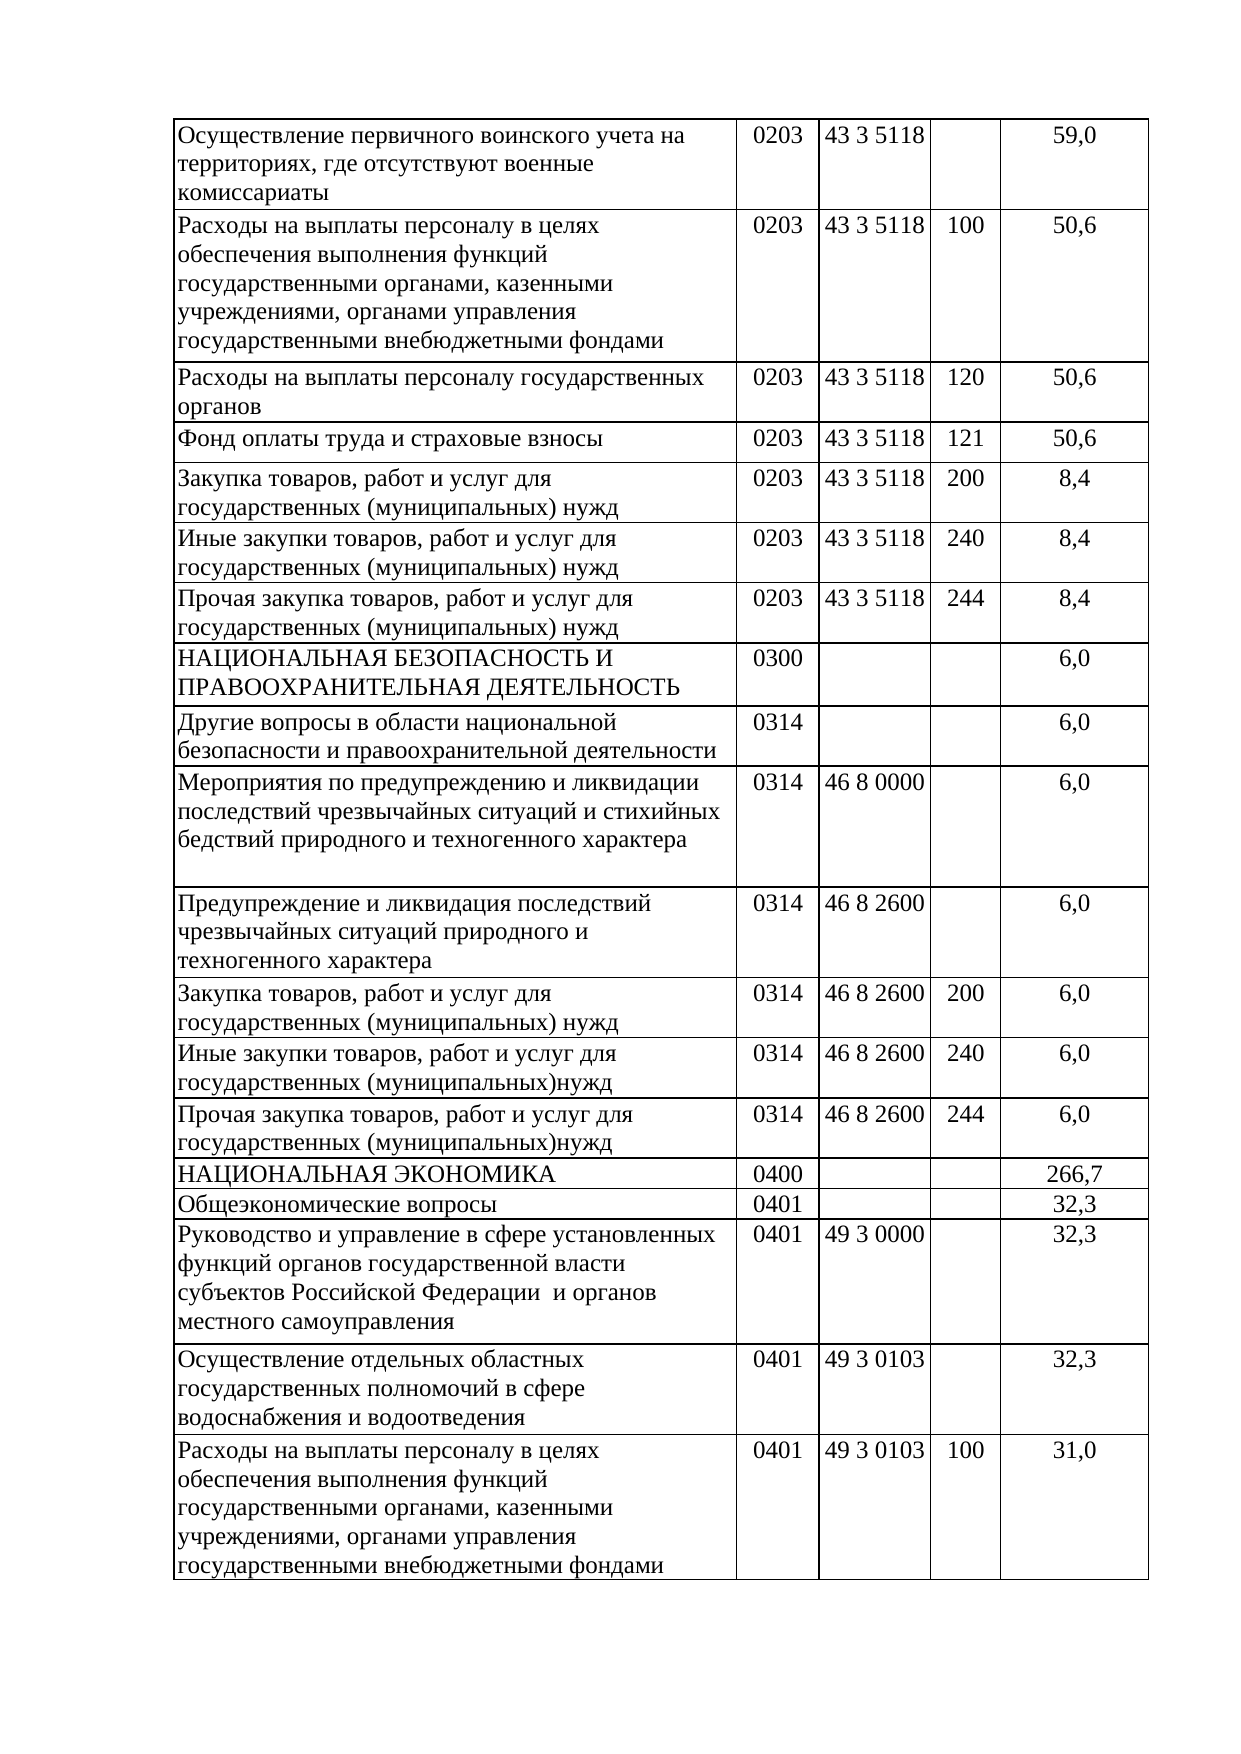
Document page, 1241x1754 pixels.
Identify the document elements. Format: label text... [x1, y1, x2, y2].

table_cell 200 [931, 978, 1000, 1037]
table_cell 200 [931, 463, 1000, 522]
table_cell Общеэкономические вопросы [175, 1189, 736, 1218]
table_cell [931, 767, 1000, 886]
table_cell [931, 644, 1000, 705]
table_cell 0401 [737, 1345, 818, 1433]
table_cell 0401 [737, 1220, 818, 1343]
table_cell 0314 [737, 767, 818, 886]
table_cell 100 [931, 1435, 1000, 1579]
table_cell 0400 [737, 1159, 818, 1188]
table_cell [931, 1189, 1000, 1218]
table_cell 244 [931, 1099, 1000, 1157]
table_cell Расходы на выплаты персоналу в целях обеспечения выполнения функций государственными органами, казенными учреждениями, органами управления государственными внебюджетными фондами [175, 1435, 736, 1579]
table_cell [820, 644, 930, 705]
table_cell Фонд оплаты труда и страховые взносы [175, 423, 736, 461]
table_cell 0314 [737, 1099, 818, 1157]
table_cell 32,3 [1001, 1189, 1148, 1218]
table_cell 6,0 [1001, 1099, 1148, 1157]
table_cell Расходы на выплаты персоналу в целях обеспечения выполнения функций государственными органами, казенными учреждениями, органами управления государственными внебюджетными фондами [175, 210, 736, 361]
table_cell 0203 [737, 423, 818, 461]
table_cell 6,0 [1001, 1038, 1148, 1097]
table_cell 50,6 [1001, 210, 1148, 361]
table_cell 0203 [737, 583, 818, 642]
table_cell 43 3 5118 [820, 363, 930, 421]
table_cell 32,3 [1001, 1220, 1148, 1343]
table_cell Закупка товаров, работ и услуг для государственных (муниципальных) нужд [175, 978, 736, 1037]
table_cell 46 8 0000 [820, 767, 930, 886]
table_cell 32,3 [1001, 1345, 1148, 1433]
table_cell 0314 [737, 978, 818, 1037]
table_cell 6,0 [1001, 888, 1148, 977]
table_cell Иные закупки товаров, работ и услуг для государственных (муниципальных) нужд [175, 523, 736, 582]
table_cell Другие вопросы в области национальной безопасности и правоохранительной деятельности [175, 707, 736, 765]
table_cell Расходы на выплаты персоналу государственных органов [175, 363, 736, 421]
table_cell 6,0 [1001, 707, 1148, 765]
table_cell [820, 1159, 930, 1188]
table_cell 0203 [737, 210, 818, 361]
table_cell 50,6 [1001, 363, 1148, 421]
table_cell 244 [931, 583, 1000, 642]
table_cell 43 3 5118 [820, 583, 930, 642]
table_cell 100 [931, 210, 1000, 361]
table_cell 8,4 [1001, 583, 1148, 642]
table_cell 49 3 0103 [820, 1435, 930, 1579]
table_cell 0401 [737, 1435, 818, 1579]
table_cell Осуществление отдельных областных государственных полномочий в сфере водоснабжения и водоотведения [175, 1345, 736, 1433]
table_cell 6,0 [1001, 978, 1148, 1037]
table_cell Осуществление первичного воинского учета на территориях, где отсутствуют военные комиссариаты [175, 120, 736, 209]
table_cell 43 3 5118 [820, 523, 930, 582]
table_cell 121 [931, 423, 1000, 461]
table_cell 8,4 [1001, 523, 1148, 582]
table_cell Иные закупки товаров, работ и услуг для государственных (муниципальных)нужд [175, 1038, 736, 1097]
table_cell 0401 [737, 1189, 818, 1218]
table_cell 266,7 [1001, 1159, 1148, 1188]
table_cell [931, 1220, 1000, 1343]
table_cell [820, 707, 930, 765]
table_cell [820, 1189, 930, 1218]
table_cell 0203 [737, 523, 818, 582]
table_cell 0203 [737, 120, 818, 209]
table_cell 31,0 [1001, 1435, 1148, 1579]
table_cell [931, 120, 1000, 209]
table_cell Прочая закупка товаров, работ и услуг для государственных (муниципальных) нужд [175, 583, 736, 642]
table_cell 49 3 0103 [820, 1345, 930, 1433]
table_cell 240 [931, 1038, 1000, 1097]
table_cell Предупреждение и ликвидация последствий чрезвычайных ситуаций природного и техногенного характера [175, 888, 736, 977]
table_cell 0314 [737, 1038, 818, 1097]
table_cell Руководство и управление в сфере установленных функций органов государственной власти субъектов Российской Федерации и органов местного самоуправления [175, 1220, 736, 1343]
table_cell 50,6 [1001, 423, 1148, 461]
table_cell [931, 707, 1000, 765]
table_cell 0203 [737, 463, 818, 522]
table_cell 43 3 5118 [820, 210, 930, 361]
table_cell [931, 1345, 1000, 1433]
table_cell [931, 1159, 1000, 1188]
table_cell 59,0 [1001, 120, 1148, 209]
table_cell 46 8 2600 [820, 978, 930, 1037]
table_cell 43 3 5118 [820, 423, 930, 461]
table_cell [931, 888, 1000, 977]
table_cell 43 3 5118 [820, 463, 930, 522]
table_cell НАЦИОНАЛЬНАЯ БЕЗОПАСНОСТЬ И ПРАВООХРАНИТЕЛЬНАЯ ДЕЯТЕЛЬНОСТЬ [175, 644, 736, 705]
table_cell Прочая закупка товаров, работ и услуг для государственных (муниципальных)нужд [175, 1099, 736, 1157]
table_cell 49 3 0000 [820, 1220, 930, 1343]
table_cell 46 8 2600 [820, 1099, 930, 1157]
table_cell 240 [931, 523, 1000, 582]
table_cell 6,0 [1001, 644, 1148, 705]
table_cell 0203 [737, 363, 818, 421]
table_cell 46 8 2600 [820, 888, 930, 977]
table_cell 0314 [737, 707, 818, 765]
table_cell 46 8 2600 [820, 1038, 930, 1097]
table_cell 8,4 [1001, 463, 1148, 522]
table_cell Мероприятия по предупреждению и ликвидации последствий чрезвычайных ситуаций и стихийных бедствий природного и техногенного характера [175, 767, 736, 886]
table_cell 6,0 [1001, 767, 1148, 886]
table_cell 0314 [737, 888, 818, 977]
table_cell Закупка товаров, работ и услуг для государственных (муниципальных) нужд [175, 463, 736, 522]
table_cell 0300 [737, 644, 818, 705]
table_cell 120 [931, 363, 1000, 421]
table_cell НАЦИОНАЛЬНАЯ ЭКОНОМИКА [175, 1159, 736, 1188]
table_cell 43 3 5118 [820, 120, 930, 209]
